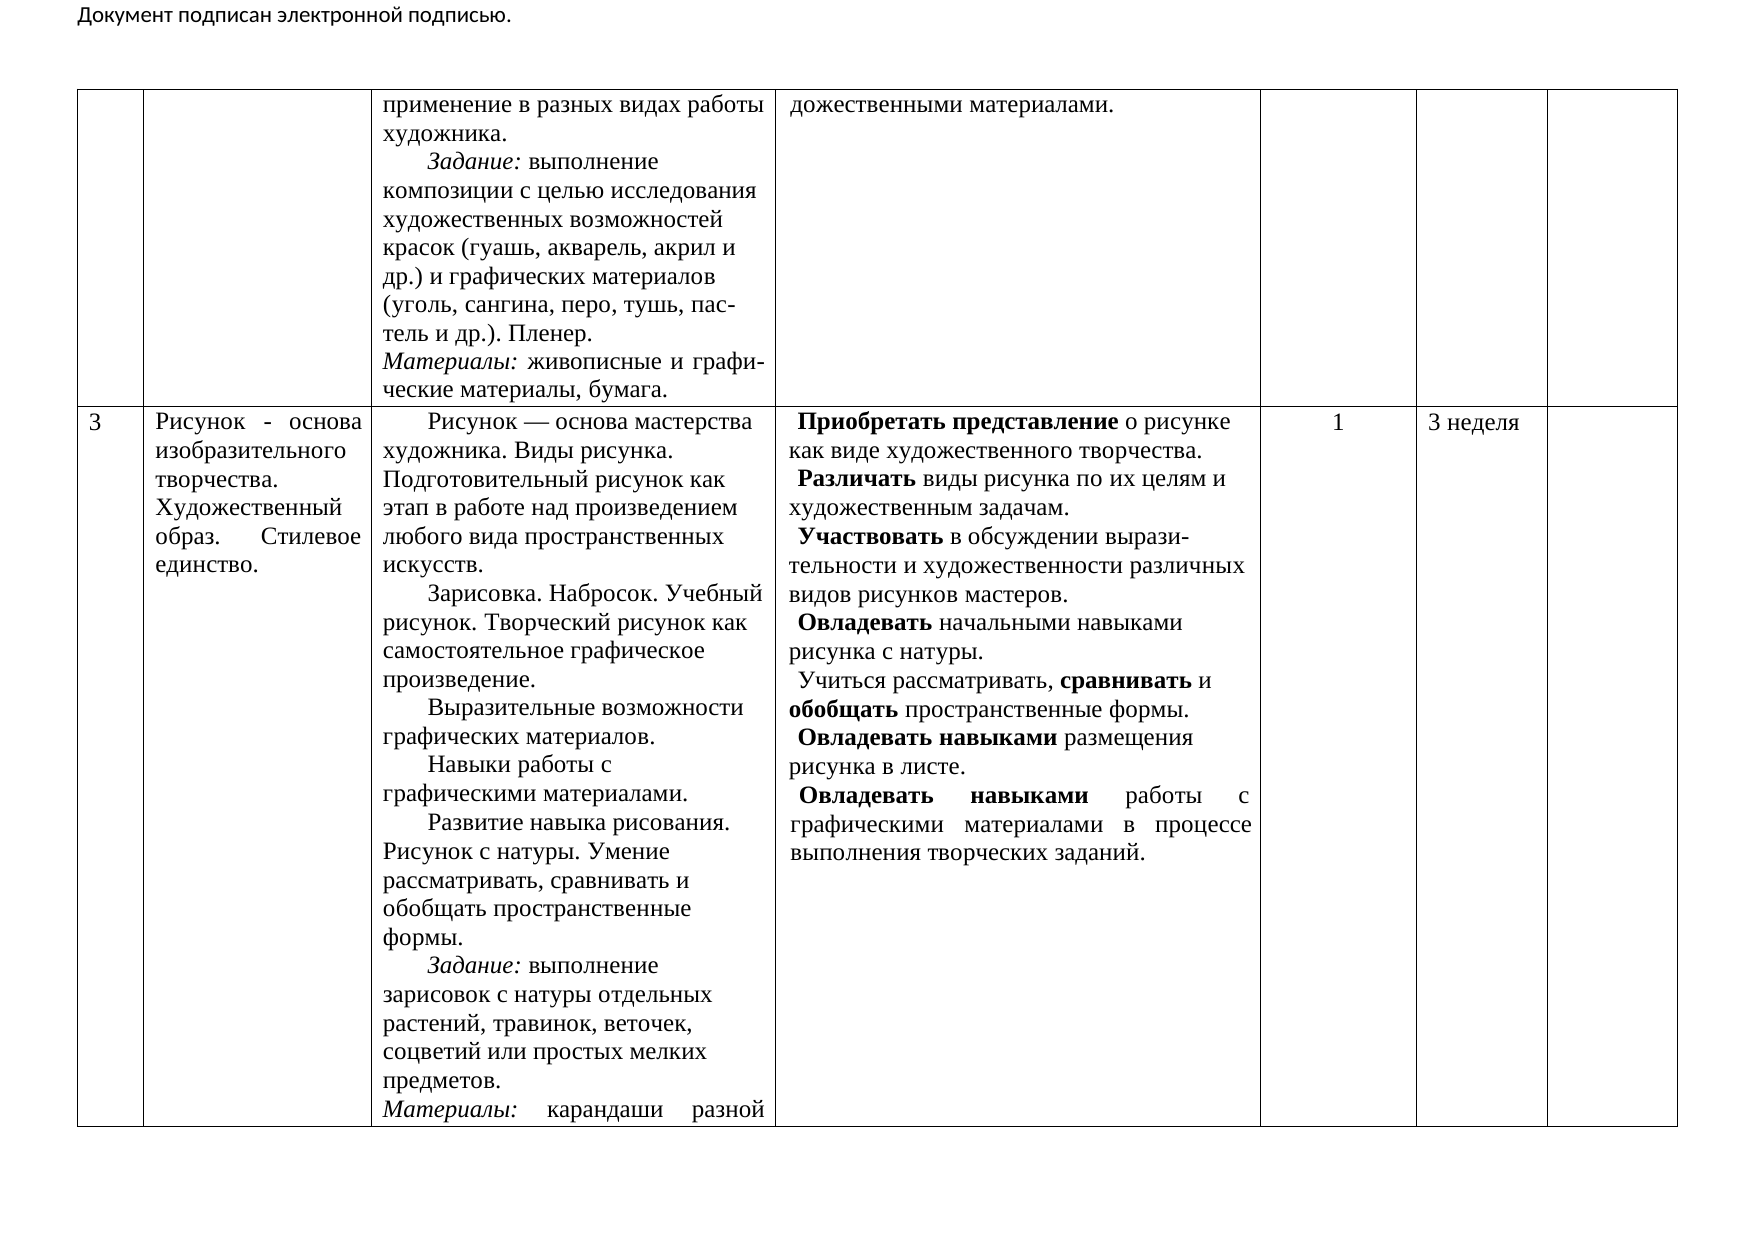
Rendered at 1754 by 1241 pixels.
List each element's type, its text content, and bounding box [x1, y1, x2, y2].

table_header дожественными материалами. [776, 90, 1260, 406]
table_header [1261, 90, 1416, 406]
table_cell Приобретать представление о рисунке как виде художественного творчества. Различать виды рисунка по их целям и художественным задачам. Участвовать в обсуждении вырази-тельности и художественности различных видов рисунков мастеров. Овладевать начальными навыками рисунка с натуры. Учиться рассматривать, сравнивать и обобщать пространственные формы. Овладевать навыками размещения рисунка в листе. Овладевать навыками работы с графическими материалами в процессе выполнения творческих заданий. [776, 407, 1260, 1126]
table_cell 3 неделя [1417, 407, 1547, 1126]
table_header [78, 90, 143, 406]
table_cell 3 [78, 407, 143, 1126]
table_header [1417, 90, 1547, 406]
table_cell [1548, 407, 1677, 1126]
table_cell Рисунок - основа изобразительного творчества. Художественный образ. Стилевое единство. [144, 407, 371, 1126]
table_header [144, 90, 371, 406]
table_cell 1 [1261, 407, 1416, 1126]
table_header [1548, 90, 1677, 406]
table_header применение в разных видах работы художника. Задание: выполнение композиции с целью исследования художественных возможностей красок (гуашь, акварель, акрил и др.) и графических материалов (уголь, сангина, перо, тушь, пас-тель и др.). Пленер. Материалы: живописные и графи-ческие материалы, бумага. [372, 90, 775, 406]
table_cell Рисунок — основа мастерства художника. Виды рисунка. Подготовительный рисунок как этап в работе над произведением любого вида пространственных искусств. Зарисовка. Набросок. Учебный рисунок. Творческий рисунок как самостоятельное графическое произведение. Выразительные возможности графических материалов. Навыки работы с графическими материалами. Развитие навыка рисования. Рисунок с натуры. Умение рассматривать, сравнивать и обобщать пространственные формы. Задание: выполнение зарисовок с натуры отдельных растений, травинок, веточек, соцветий или простых мелких предметов. Материалы: карандаши разной [372, 407, 775, 1126]
